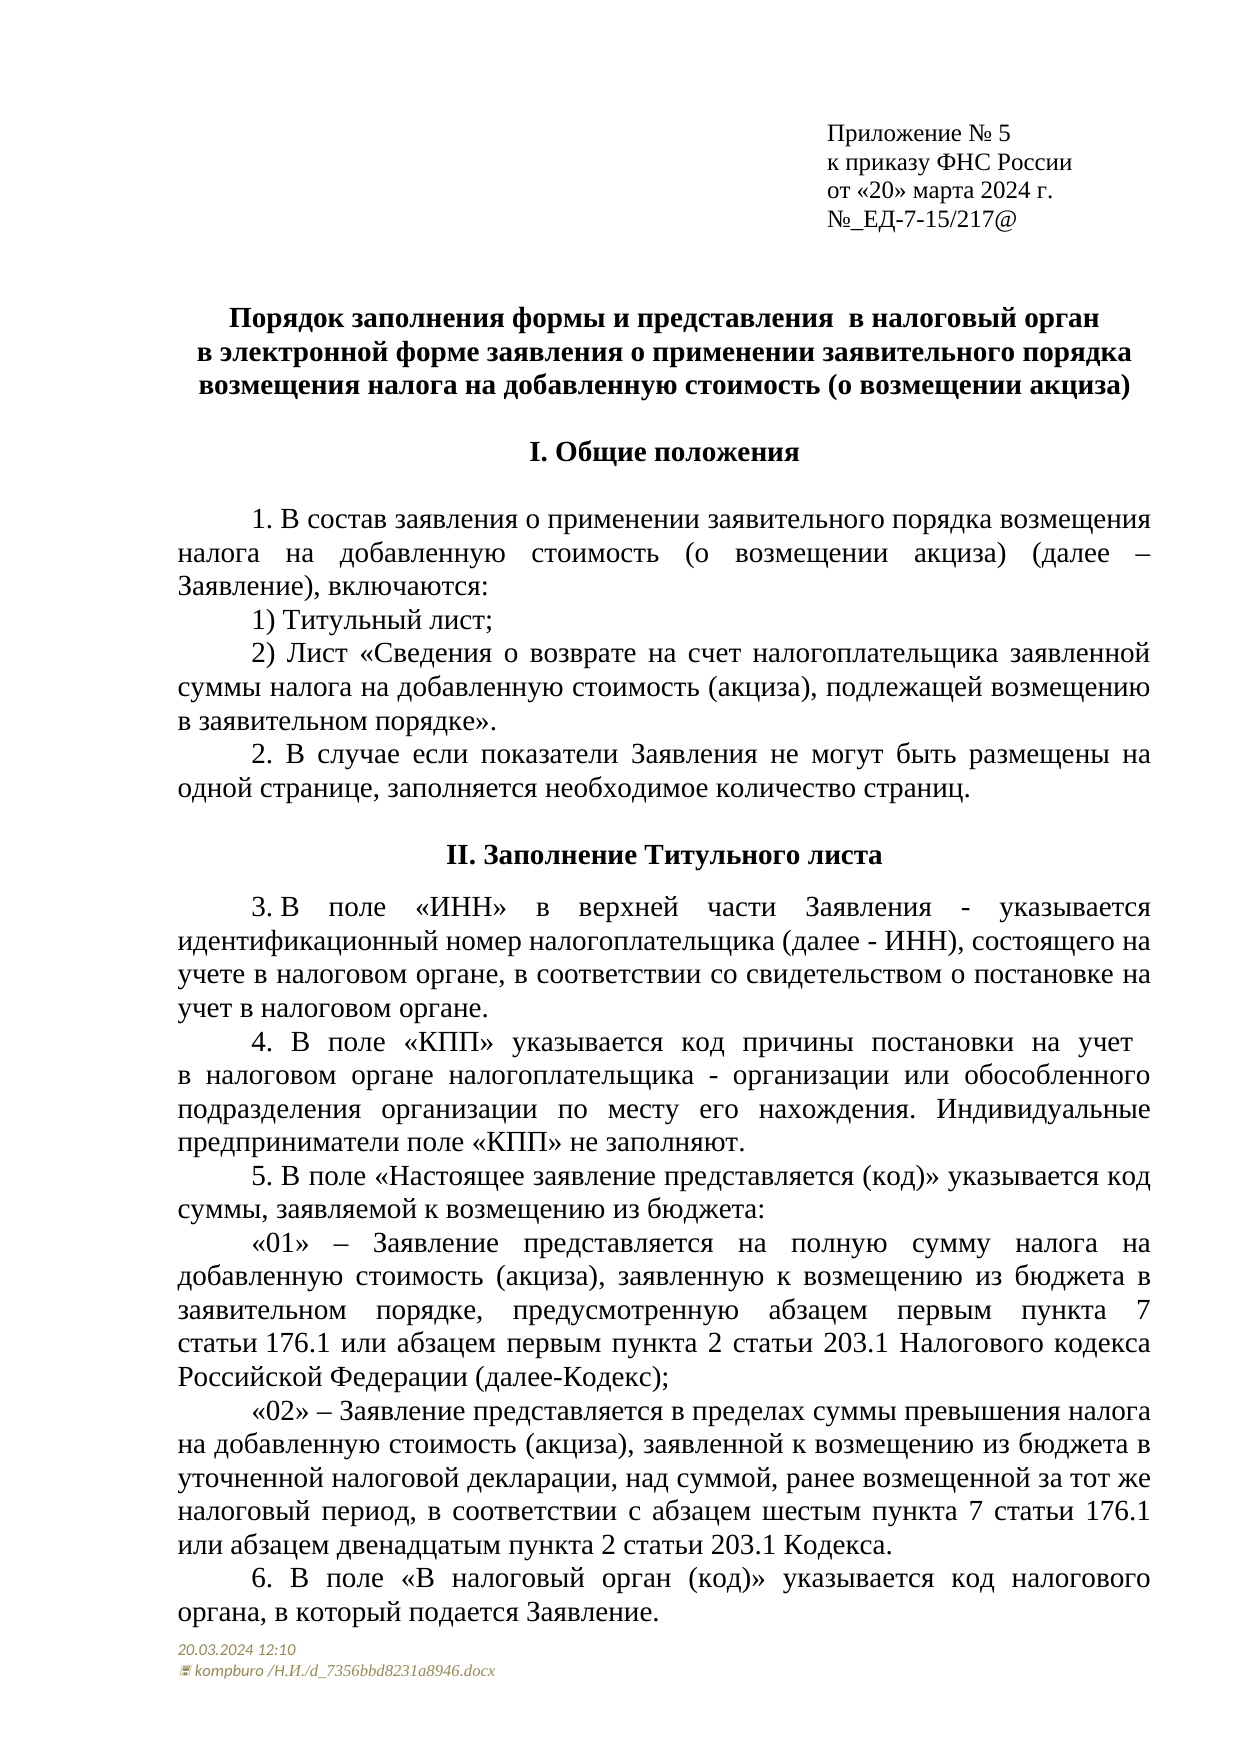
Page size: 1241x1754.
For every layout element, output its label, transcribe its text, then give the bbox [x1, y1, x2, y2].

text 1) Титульный лист; [177, 602, 1152, 636]
title Приложение № 5 [827, 118, 1122, 147]
text «02» – Заявление представляется в пределах суммы превышения налога на добавленную стоимость (акциза), заявленной к возмещению из бюджета в уточненной налоговой декларации, над суммой, ранее возмещенной за тот же налоговый период, в соответствии с абзацем шестым пункта 7 статьи 176.1 или абзацем двенадцатым пункта 2 статьи 203.1 Кодекса. [177, 1393, 1152, 1560]
title Порядок заполнения формы и представления в налоговый орган [177, 300, 1152, 334]
text 2. В случае если показатели Заявления не могут быть размещены на одной странице, заполняется необходимое количество страниц. [177, 736, 1152, 803]
text 6. В поле «В налоговый орган (код)» указывается код налогового органа, в который подается Заявление. [177, 1560, 1152, 1627]
text 3. В поле «ИНН» в верхней части Заявления - указывается идентификационный номер налогоплательщика (далее - ИНН), состоящего на учете в налоговом органе, в соответствии со свидетельством о постановке на учет в налоговом органе. [177, 889, 1152, 1024]
title II. Заполнение Титульного листа [177, 837, 1152, 870]
title №_ЕД-7-15/217@ [827, 204, 1122, 233]
title от «20» марта 2024 г. [827, 176, 1122, 204]
text 5. В поле «Настоящее заявление представляется (код)» указывается код суммы, заявляемой к возмещению из бюджета: [177, 1158, 1152, 1225]
text 4. В поле «КПП» указывается код причины постановки на учет в налоговом органе налогоплательщика - организации или обособленного подразделения организации по месту его нахождения. Индивидуальные предприниматели поле «КПП» не заполняют. [177, 1024, 1152, 1158]
title к приказу ФНС России [827, 147, 1122, 176]
text 1. В состав заявления о применении заявительного порядка возмещения налога на добавленную стоимость (о возмещении акциза) (далее – Заявление), включаются: [177, 501, 1152, 602]
text 2) Лист «Сведения о возврате на счет налогоплательщика заявленной суммы налога на добавленную стоимость (акциза), подлежащей возмещению в заявительном порядке». [177, 636, 1152, 736]
title в электронной форме заявления о применении заявительного порядка возмещения налога на добавленную стоимость (о возмещении акциза) [177, 334, 1152, 401]
title I. Общие положения [177, 434, 1152, 468]
text «01» – Заявление представляется на полную сумму налога на добавленную стоимость (акциза), заявленную к возмещению из бюджета в заявительном порядке, предусмотренную абзацем первым пункта 7 статьи 176.1 или абзацем первым пункта 2 статьи 203.1 Налогового кодекса Российской Федерации (далее-Кодекс); [177, 1225, 1152, 1393]
